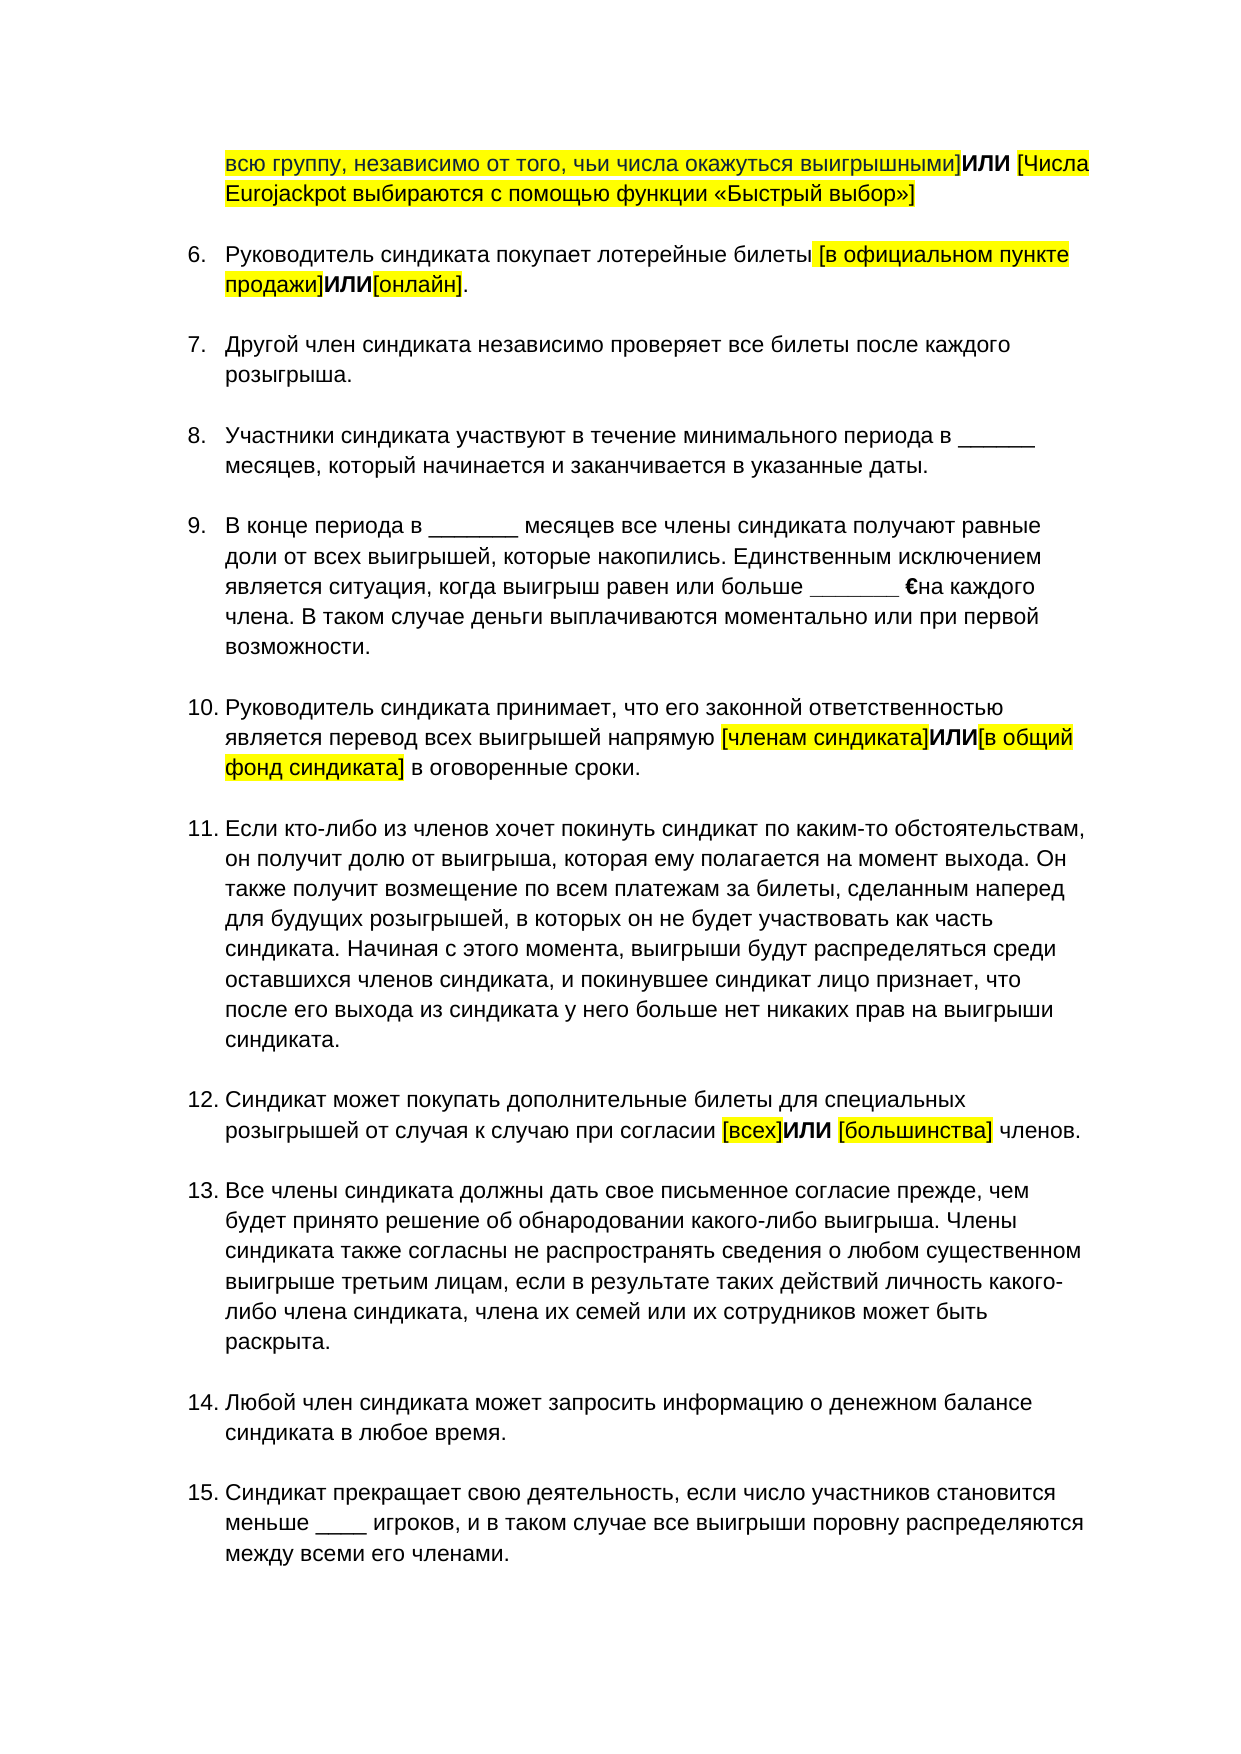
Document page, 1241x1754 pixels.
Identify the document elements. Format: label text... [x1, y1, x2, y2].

list Руководитель синдиката покупает лотерейные билеты [в официальном пункте продажи]ИЛИ[онлайн]. [187, 241, 1090, 297]
list Синдикат прекращает свою деятельность, если число участников становится меньше ____ игроков, и в таком случае все выигрыши поровну распределяются между всеми его членами. [187, 1479, 1090, 1566]
list Другой член синдиката независимо проверяет все билеты после каждого розыгрыша. [187, 331, 1090, 388]
list Если кто-либо из членов хочет покинуть синдикат по каким-то обстоятельствам, он получит долю от выигрыша, которая ему полагается на момент выхода. Он также получит возмещение по всем платежам за билеты, сделанным наперед для будущих розыгрышей, в которых он не будет участвовать как часть синдиката. Начиная с этого момента, выигрыши будут распределяться среди оставшихся членов синдиката, и покинувшее синдикат лицо признает, что после его выхода из синдиката у него больше нет никаких прав на выигрыши синдиката. [187, 814, 1090, 1052]
list Участники синдиката участвуют в течение минимального периода в ______ месяцев, который начинается и заканчивается в указанные даты. [187, 422, 1090, 478]
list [187, 150, 1090, 207]
list Любой член синдиката может запросить информацию о денежном балансе синдиката в любое время. [187, 1388, 1090, 1445]
list Все члены синдиката должны дать свое письменное согласие прежде, чем будет принято решение об обнародовании какого-либо выигрыша. Члены синдиката также согласны не распространять сведения о любом существенном выигрыше третьим лицам, если в результате таких действий личность какого-либо члена синдиката, члена их семей или их сотрудников может быть раскрыта. [187, 1177, 1090, 1354]
list В конце периода в _______ месяцев все члены синдиката получают равные доли от всех выигрышей, которые накопились. Единственным исключением является ситуация, когда выигрыш равен или больше _______ €на каждого члена. В таком случае деньги выплачиваются моментально или при первой возможности. [187, 512, 1090, 660]
list Руководитель синдиката принимает, что его законной ответственностью является перевод всех выигрышей напрямую [членам синдиката]ИЛИ[в общий фонд синдиката] в оговоренные сроки. [187, 694, 1090, 781]
list Синдикат может покупать дополнительные билеты для специальных розыгрышей от случая к случаю при согласии [всех]ИЛИ [большинства] членов. [187, 1086, 1090, 1143]
